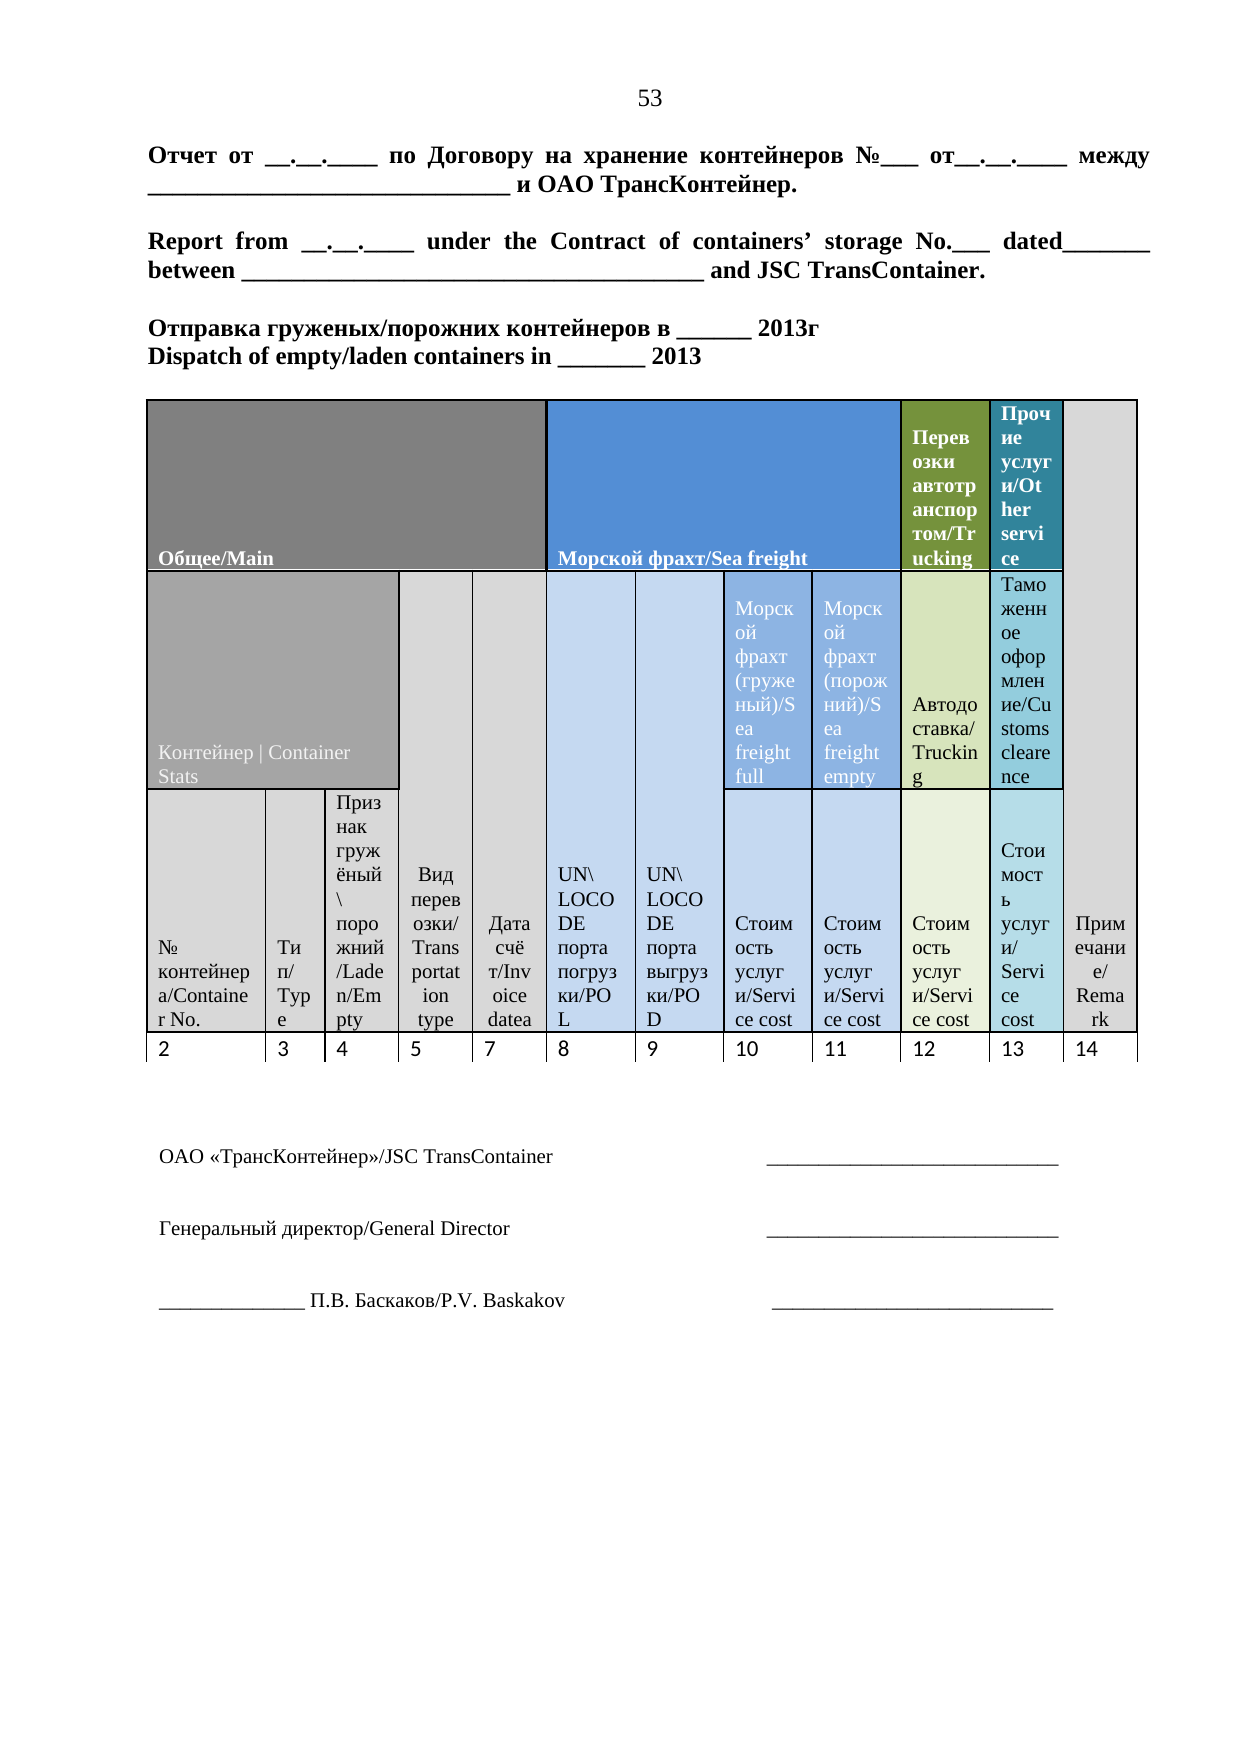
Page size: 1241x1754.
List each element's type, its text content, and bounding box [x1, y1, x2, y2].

table_cell Автодоставка/Trucking [902, 572, 989, 788]
table_header Общее/Main [148, 401, 545, 569]
table_cell № контейнера/Container No. [148, 790, 265, 1031]
list Dispatch of empty/laden containers in _______ 2013 [148, 341, 1152, 370]
table_cell 9 [636, 1033, 723, 1062]
table_cell 8 [547, 1033, 635, 1062]
table_cell UN\LOCODE порта погрузки/POL [547, 572, 635, 1031]
table_cell UN\LOCODE порта выгрузки/POD [636, 572, 723, 1031]
table_cell 10 [724, 1033, 812, 1062]
table_header Прочие услуги/Other service [991, 401, 1062, 569]
table_cell 12 [901, 1033, 989, 1062]
table_header ОАО «ТрансКонтейнер»/JSC TransContainer Генеральный директор/General Director ______________ П.В. Баскаков/P.V. Baskakov [148, 1120, 662, 1312]
list Отправка груженых/порожних контейнеров в ______ 2013г [148, 313, 1152, 341]
table_cell 3 [266, 1033, 324, 1062]
table_cell 2 [147, 1033, 265, 1062]
table_cell 11 [813, 1033, 900, 1062]
table_header Перевозки автотранспортом/Trucking [902, 401, 989, 569]
table_header Примечание/Remark [1064, 401, 1136, 1031]
list Report from __.__.____ under the Contract of containers’ storage No.___ dated_______ between _____________________________________ and JSC TransContainer. [148, 226, 1152, 284]
table_cell Морской фрахт (груженый)/Sea freight full [725, 572, 811, 788]
table_cell Стоимость услуги/Service cost [725, 790, 811, 1031]
table_header ____________________________ ____________________________ ___________________________ [662, 1120, 1163, 1312]
table_cell 5 [399, 1033, 472, 1062]
table_cell 4 [326, 1033, 398, 1062]
table_cell Стоимость услуги/Service cost [902, 790, 989, 1031]
table_cell Вид перевозки/Transportation type [399, 572, 472, 1031]
table_cell Стоимость услуги/ Service cost [991, 790, 1063, 1031]
table_cell 7 [473, 1033, 546, 1062]
table_header Морской фрахт/Sea freight [548, 401, 900, 569]
table_cell Признак гружёный\порожний/Laden/Empty [326, 790, 398, 1031]
table_cell Контейнер | Container Stats [148, 572, 398, 788]
table_cell 14 [1064, 1033, 1137, 1062]
table_cell Тип/Type [266, 790, 324, 1031]
table_cell Дата счёт/Invoice dateа [473, 572, 546, 1031]
table_cell Морской фрахт (порожний)/Sea freight empty [813, 572, 900, 788]
table_cell Таможенное оформление/Customs clearence [991, 572, 1062, 788]
table_cell 13 [990, 1033, 1063, 1062]
list Отчет от __.__.____ по Договору на хранение контейнеров №___ от__.__.____ между _____________________________ и ОАО ТрансКонтейнер. [148, 140, 1152, 198]
table_cell Стоимость услуги/Service cost [813, 790, 900, 1031]
